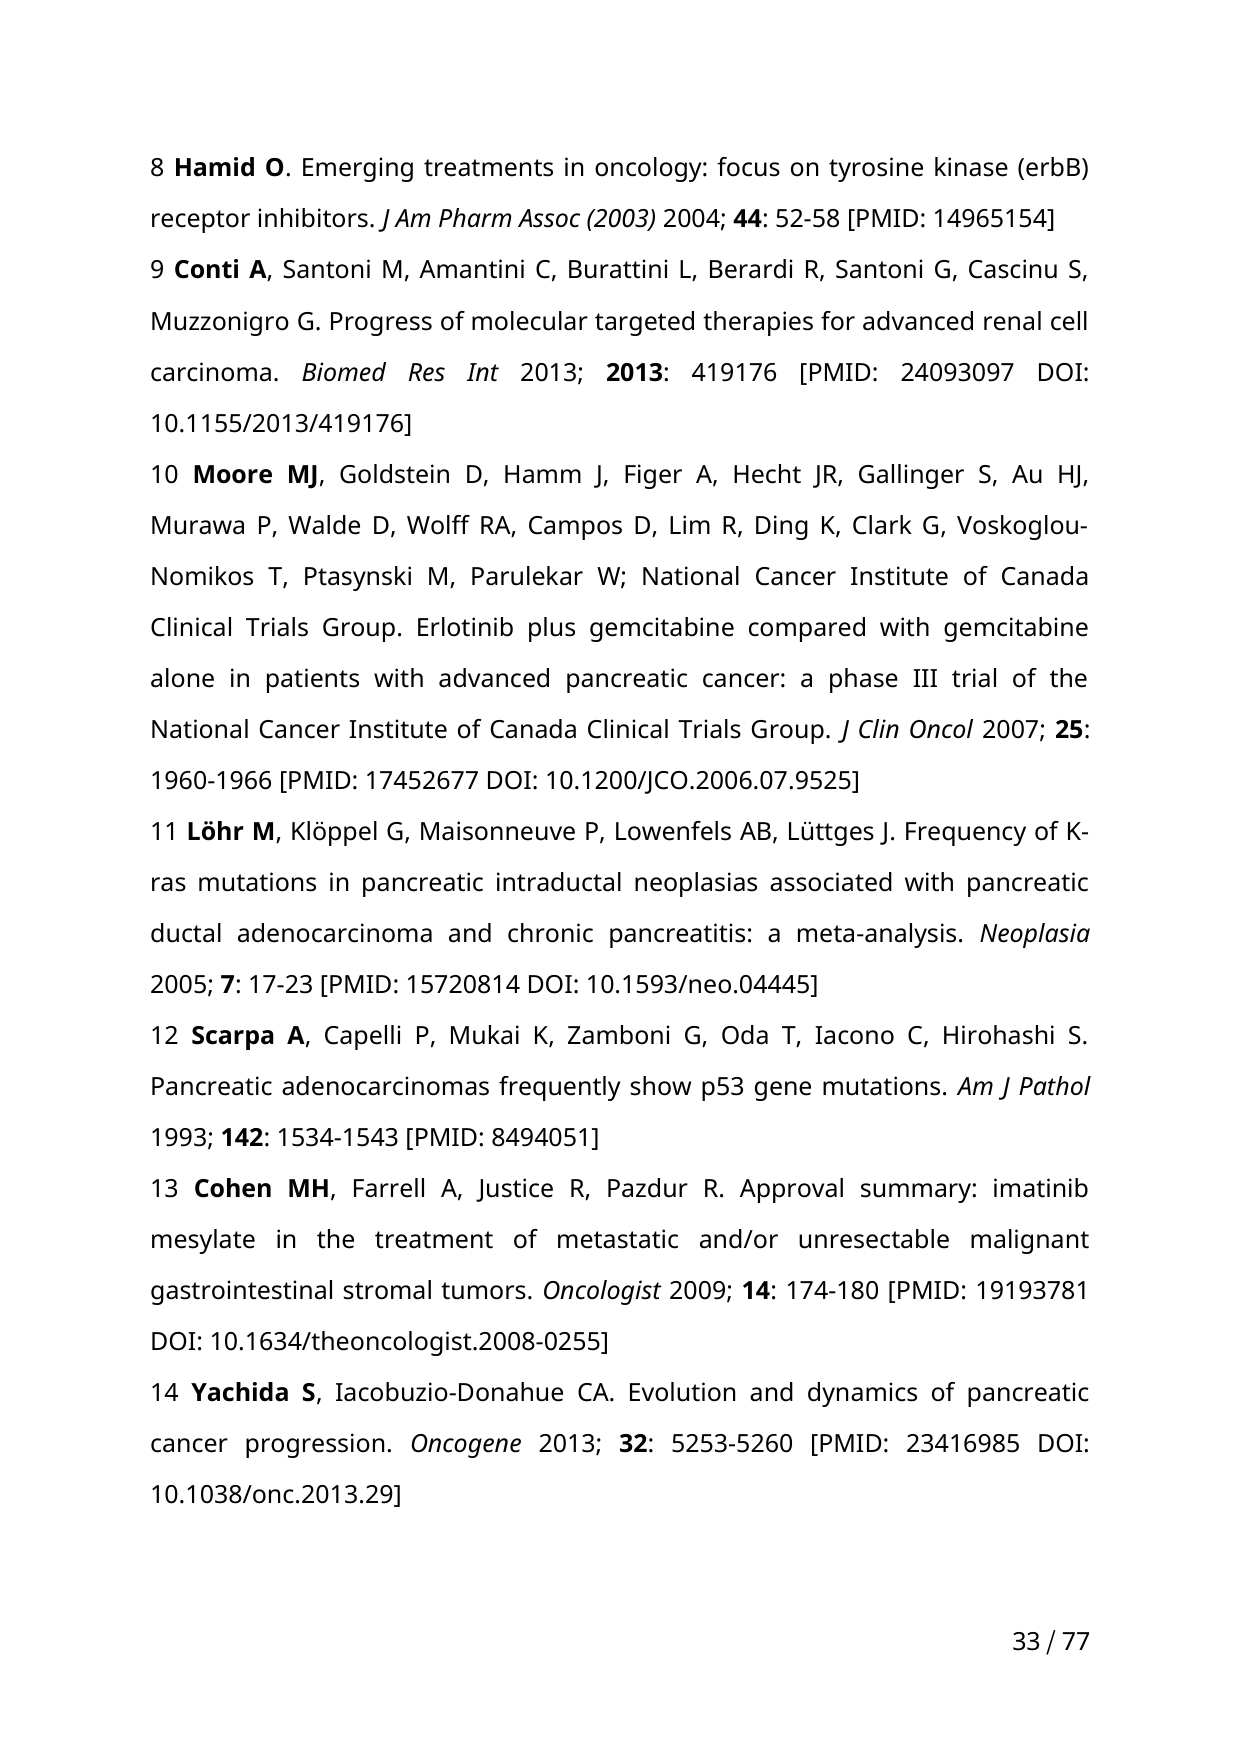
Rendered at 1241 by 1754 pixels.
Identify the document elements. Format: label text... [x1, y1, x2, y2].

text 14 Yachida S, Iacobuzio-Donahue CA. Evolution and dynamics of pancreatic cancer progression. Oncogene 2013; 32: 5253-5260 [PMID: 23416985 DOI: 10.1038/onc.2013.29] [150, 1375, 1090, 1511]
text 13 Cohen MH, Farrell A, Justice R, Pazdur R. Approval summary: imatinib mesylate in the treatment of metastatic and/or unresectable malignant gastrointestinal stromal tumors. Oncologist 2009; 14: 174-180 [PMID: 19193781 DOI: 10.1634/theoncologist.2008-0255] [150, 1171, 1090, 1358]
text 9 Conti A, Santoni M, Amantini C, Burattini L, Berardi R, Santoni G, Cascinu S, Muzzonigro G. Progress of molecular targeted therapies for advanced renal cell carcinoma. Biomed Res Int 2013; 2013: 419176 [PMID: 24093097 DOI: 10.1155/2013/419176] [150, 252, 1090, 439]
text 11 Löhr M, Klöppel G, Maisonneuve P, Lowenfels AB, Lüttges J. Frequency of K-ras mutations in pancreatic intraductal neoplasias associated with pancreatic ductal adenocarcinoma and chronic pancreatitis: a meta-analysis. Neoplasia 2005; 7: 17-23 [PMID: 15720814 DOI: 10.1593/neo.04445] [150, 813, 1090, 1001]
text 10 Moore MJ, Goldstein D, Hamm J, Figer A, Hecht JR, Gallinger S, Au HJ, Murawa P, Walde D, Wolff RA, Campos D, Lim R, Ding K, Clark G, Voskoglou-Nomikos T, Ptasynski M, Parulekar W; National Cancer Institute of Canada Clinical Trials Group. Erlotinib plus gemcitabine compared with gemcitabine alone in patients with advanced pancreatic cancer: a phase III trial of the National Cancer Institute of Canada Clinical Trials Group. J Clin Oncol 2007; 25: 1960-1966 [PMID: 17452677 DOI: 10.1200/JCO.2006.07.9525] [150, 456, 1090, 797]
text 8 Hamid O. Emerging treatments in oncology: focus on tyrosine kinase (erbB) receptor inhibitors. J Am Pharm Assoc (2003) 2004; 44: 52-58 [PMID: 14965154] [150, 150, 1090, 235]
text 12 Scarpa A, Capelli P, Mukai K, Zamboni G, Oda T, Iacono C, Hirohashi S. Pancreatic adenocarcinomas frequently show p53 gene mutations. Am J Pathol 1993; 142: 1534-1543 [PMID: 8494051] [150, 1018, 1090, 1154]
